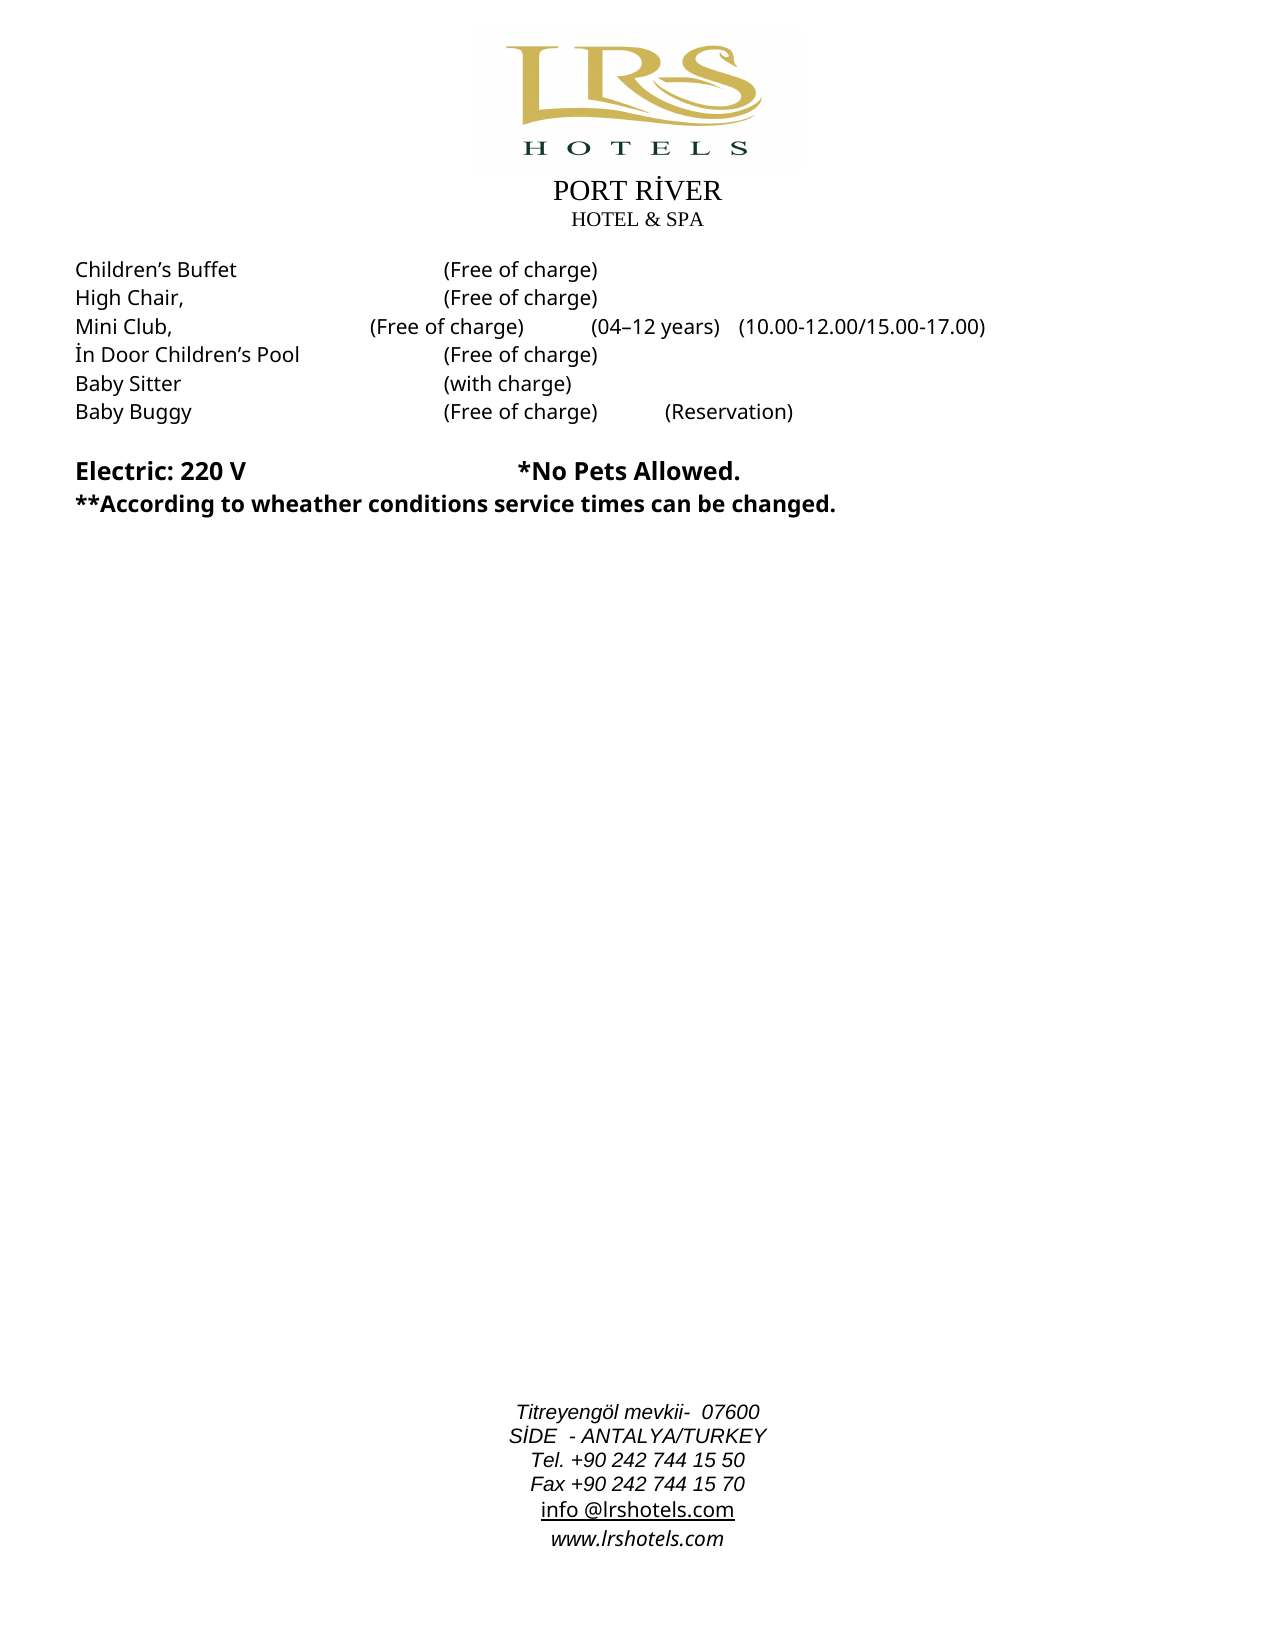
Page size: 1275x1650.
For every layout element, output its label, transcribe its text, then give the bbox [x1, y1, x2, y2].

text Baby Buggy (Free of charge) (Reservation) [75, 397, 1200, 426]
picture [471, 29, 804, 174]
text Mini Club, (Free of charge) (04–12 years) (10.00-12.00/15.00-17.00) [75, 312, 1200, 340]
text **According to wheather conditions service times can be changed. [75, 488, 1200, 519]
text Electric: 220 V *No Pets Allowed. [75, 454, 1200, 488]
text Children’s Buffet (Free of charge) [75, 255, 1200, 283]
text High Chair, (Free of charge) [75, 283, 1200, 312]
text İn Door Children’s Pool (Free of charge) Baby Sitter (with charge) [75, 340, 1200, 397]
